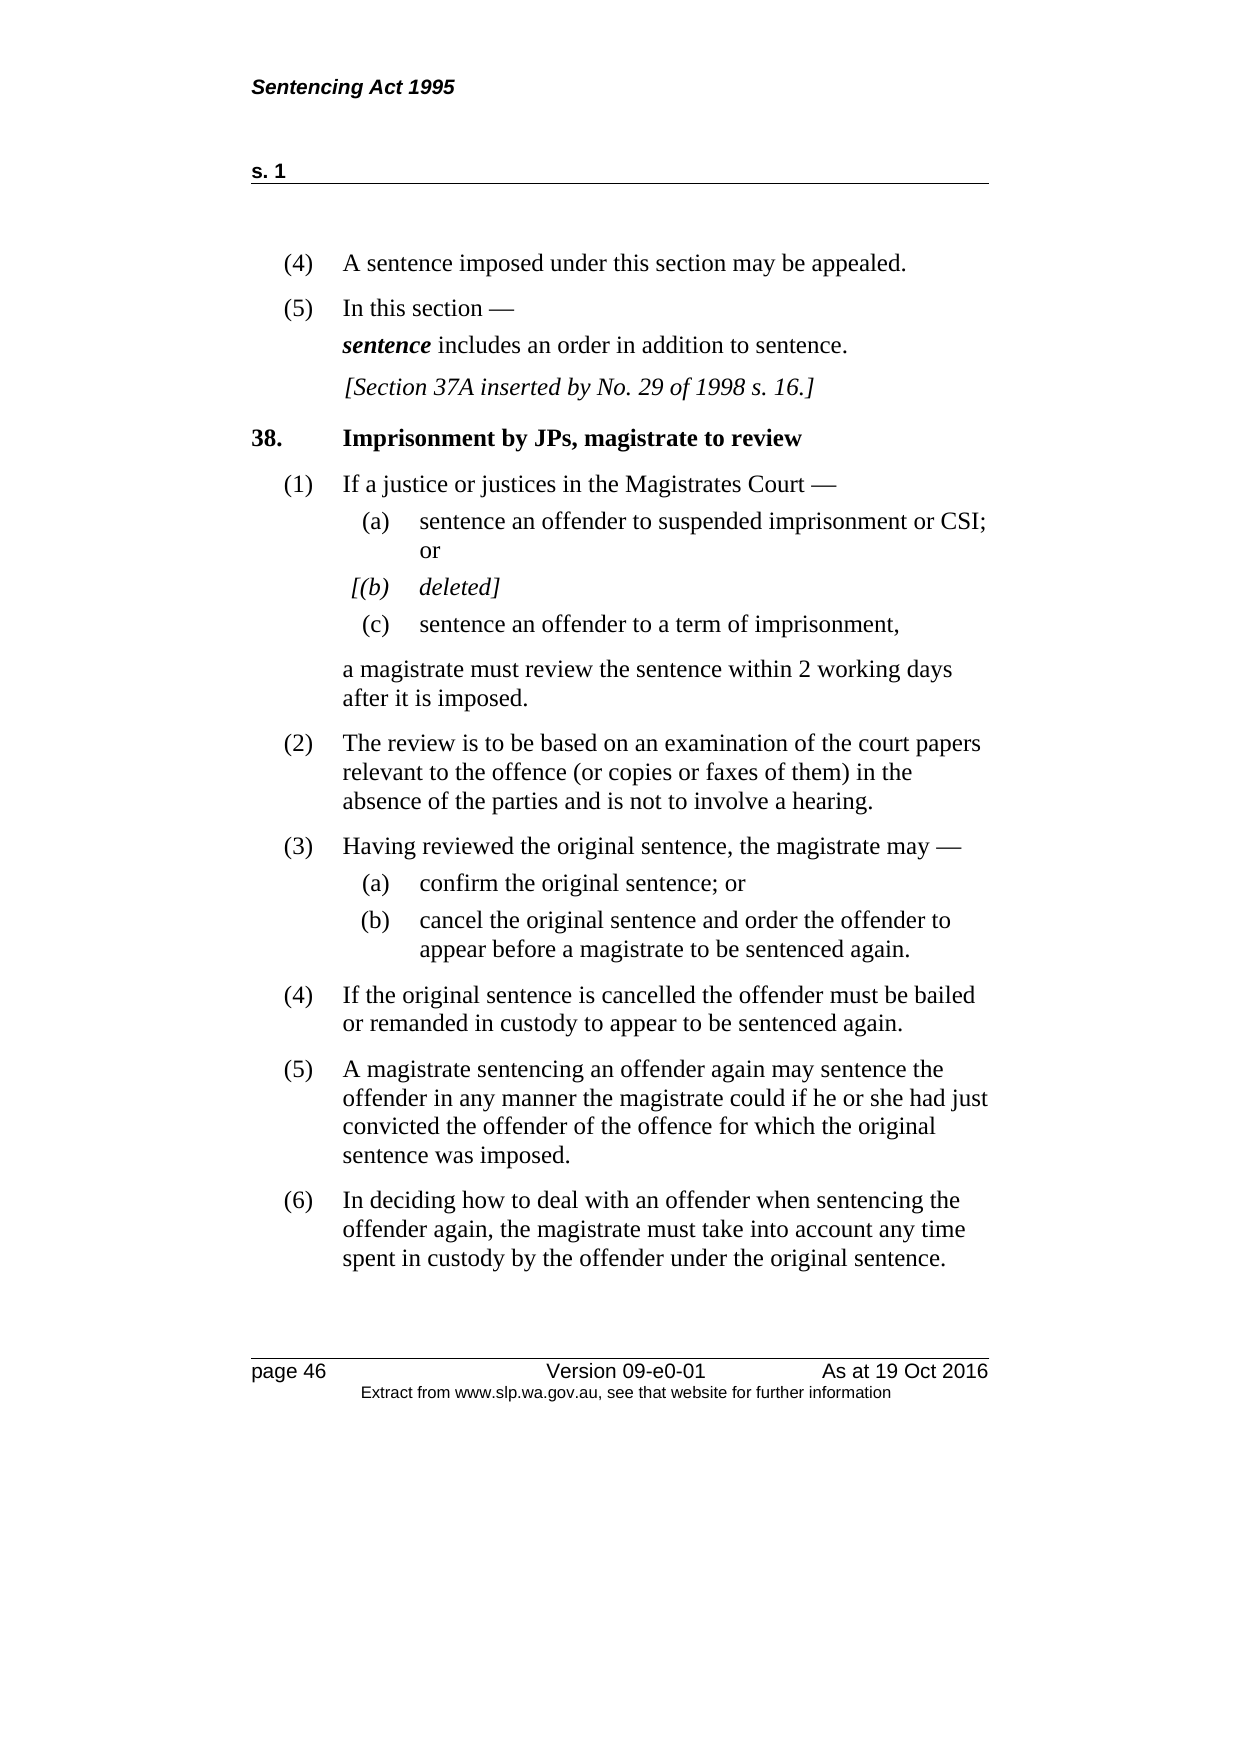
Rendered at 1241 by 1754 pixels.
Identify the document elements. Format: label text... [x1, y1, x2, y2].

text sentence includes an order in addition to sentence. [251, 331, 989, 359]
text (4) A sentence imposed under this section may be appealed. [251, 248, 989, 277]
text [Section 37A inserted by No. 29 of 1998 s. 16.] [251, 372, 989, 401]
text (c) sentence an offender to a term of imprisonment, [251, 609, 989, 638]
text [(b) deleted] [251, 572, 989, 601]
text (2) The review is to be based on an examination of the court papers relevant to the offence (or copies or faxes of them) in the absence of the parties and is not to involve a hearing. [251, 728, 989, 815]
text (5) In this section — [251, 293, 989, 322]
text (a) confirm the original sentence; or [251, 868, 989, 897]
text (5) A magistrate sentencing an offender again may sentence the offender in any manner the magistrate could if he or she had just convicted the offender of the offence for which the original sentence was imposed. [251, 1054, 989, 1169]
text a magistrate must review the sentence within 2 working days after it is imposed. [251, 654, 989, 712]
text (6) In deciding how to deal with an offender when sentencing the offender again, the magistrate must take into account any time spent in custody by the offender under the original sentence. [251, 1186, 989, 1272]
text (4) If the original sentence is cancelled the offender must be bailed or remanded in custody to appear to be sentenced again. [251, 980, 989, 1037]
text (1) If a justice or justices in the — [251, 469, 989, 498]
text (b) cancel the original sentence and order the offender to appear before a magistrate to be sentenced again. [251, 906, 989, 963]
subtitle 38. Imprisonment by JPs, magistrate to review [251, 423, 989, 452]
text (3) Having reviewed the original sentence, the magistrate may — [251, 831, 989, 860]
text (a) sentence an offender to suspended imprisonment or CSI; or [251, 506, 989, 563]
